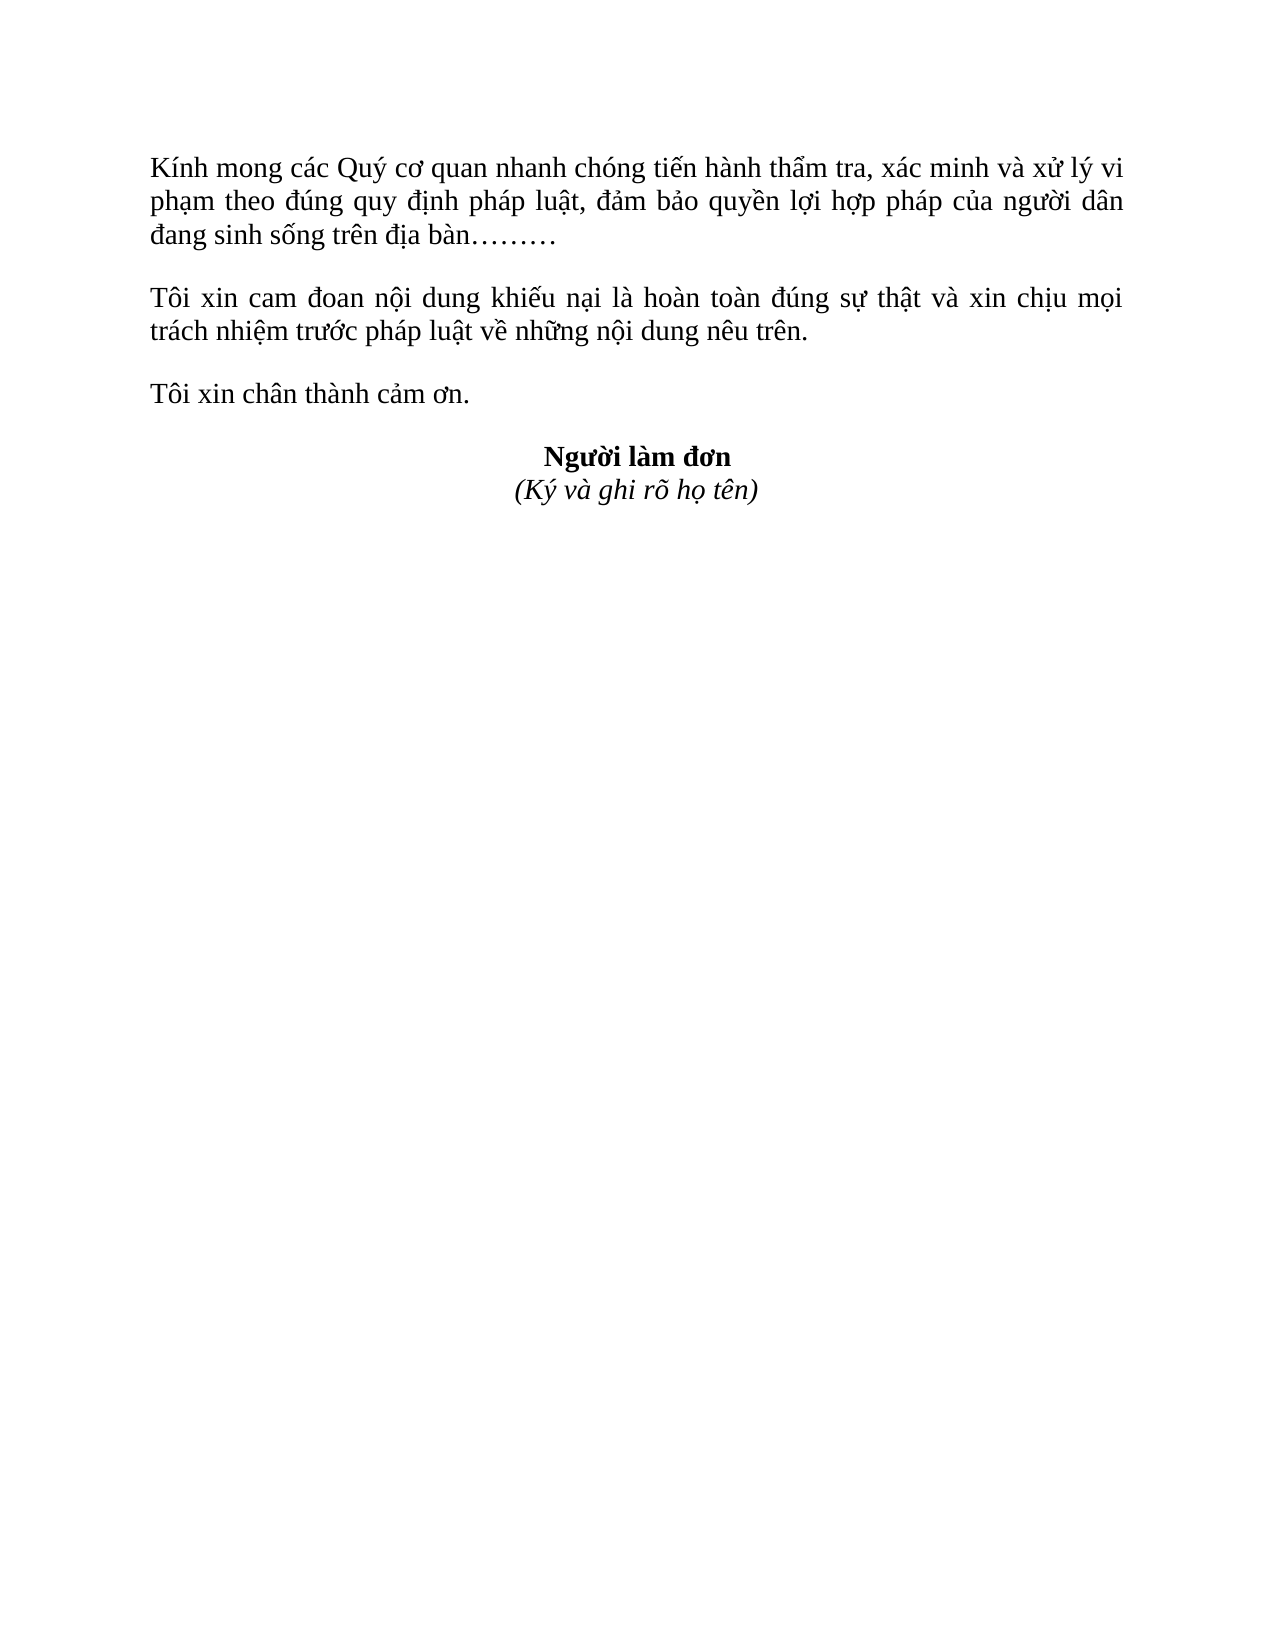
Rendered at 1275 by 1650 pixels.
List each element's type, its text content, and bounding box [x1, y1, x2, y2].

text Tôi xin cam đoan nội dung khiếu nại là hoàn toàn đúng sự thật và xin chịu mọi trách nhiệm trước pháp luật về những nội dung nêu trên. [150, 280, 1125, 347]
text Người làm đơn (Ký và ghi rõ họ tên) [150, 439, 1125, 506]
text Tôi xin chân thành cảm ơn. [150, 376, 1125, 409]
text Kính mong các Quý cơ quan nhanh chóng tiến hành thẩm tra, xác minh và xử lý vi phạm theo đúng quy định pháp luật, đảm bảo quyền lợi hợp pháp của người dân đang sinh sống trên địa bàn……… [150, 150, 1125, 251]
